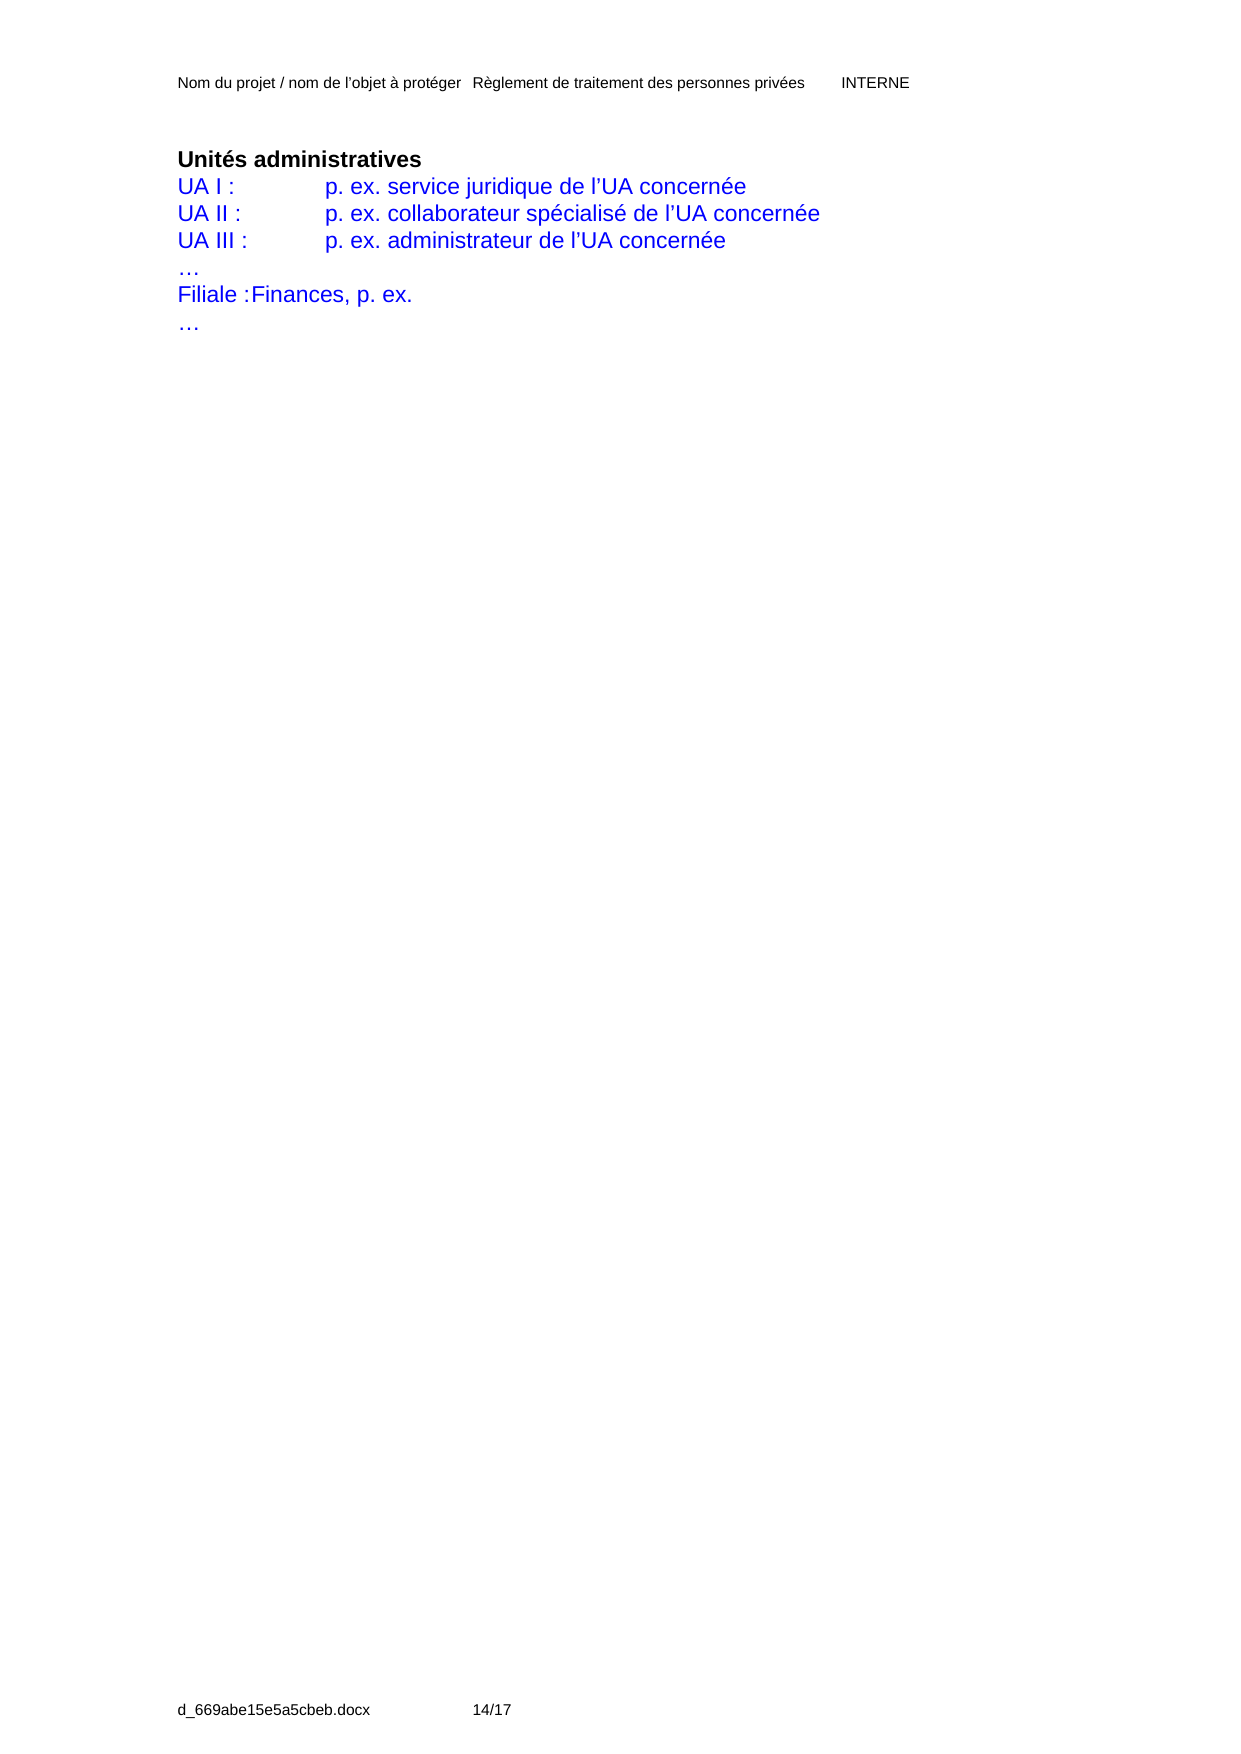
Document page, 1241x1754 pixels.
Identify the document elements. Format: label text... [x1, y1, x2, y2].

text UA I : p. ex. service juridique de l’UA concernée [177, 172, 1122, 199]
text Unités administratives [177, 145, 1122, 172]
text … [177, 253, 1122, 281]
text UA II : p. ex. collaborateur spécialisé de l’UA concernée [177, 199, 1122, 226]
text Filiale : Finances, p. ex. [177, 281, 1122, 308]
text … [177, 308, 1122, 335]
text UA III : p. ex. administrateur de l’UA concernée [177, 226, 1122, 253]
